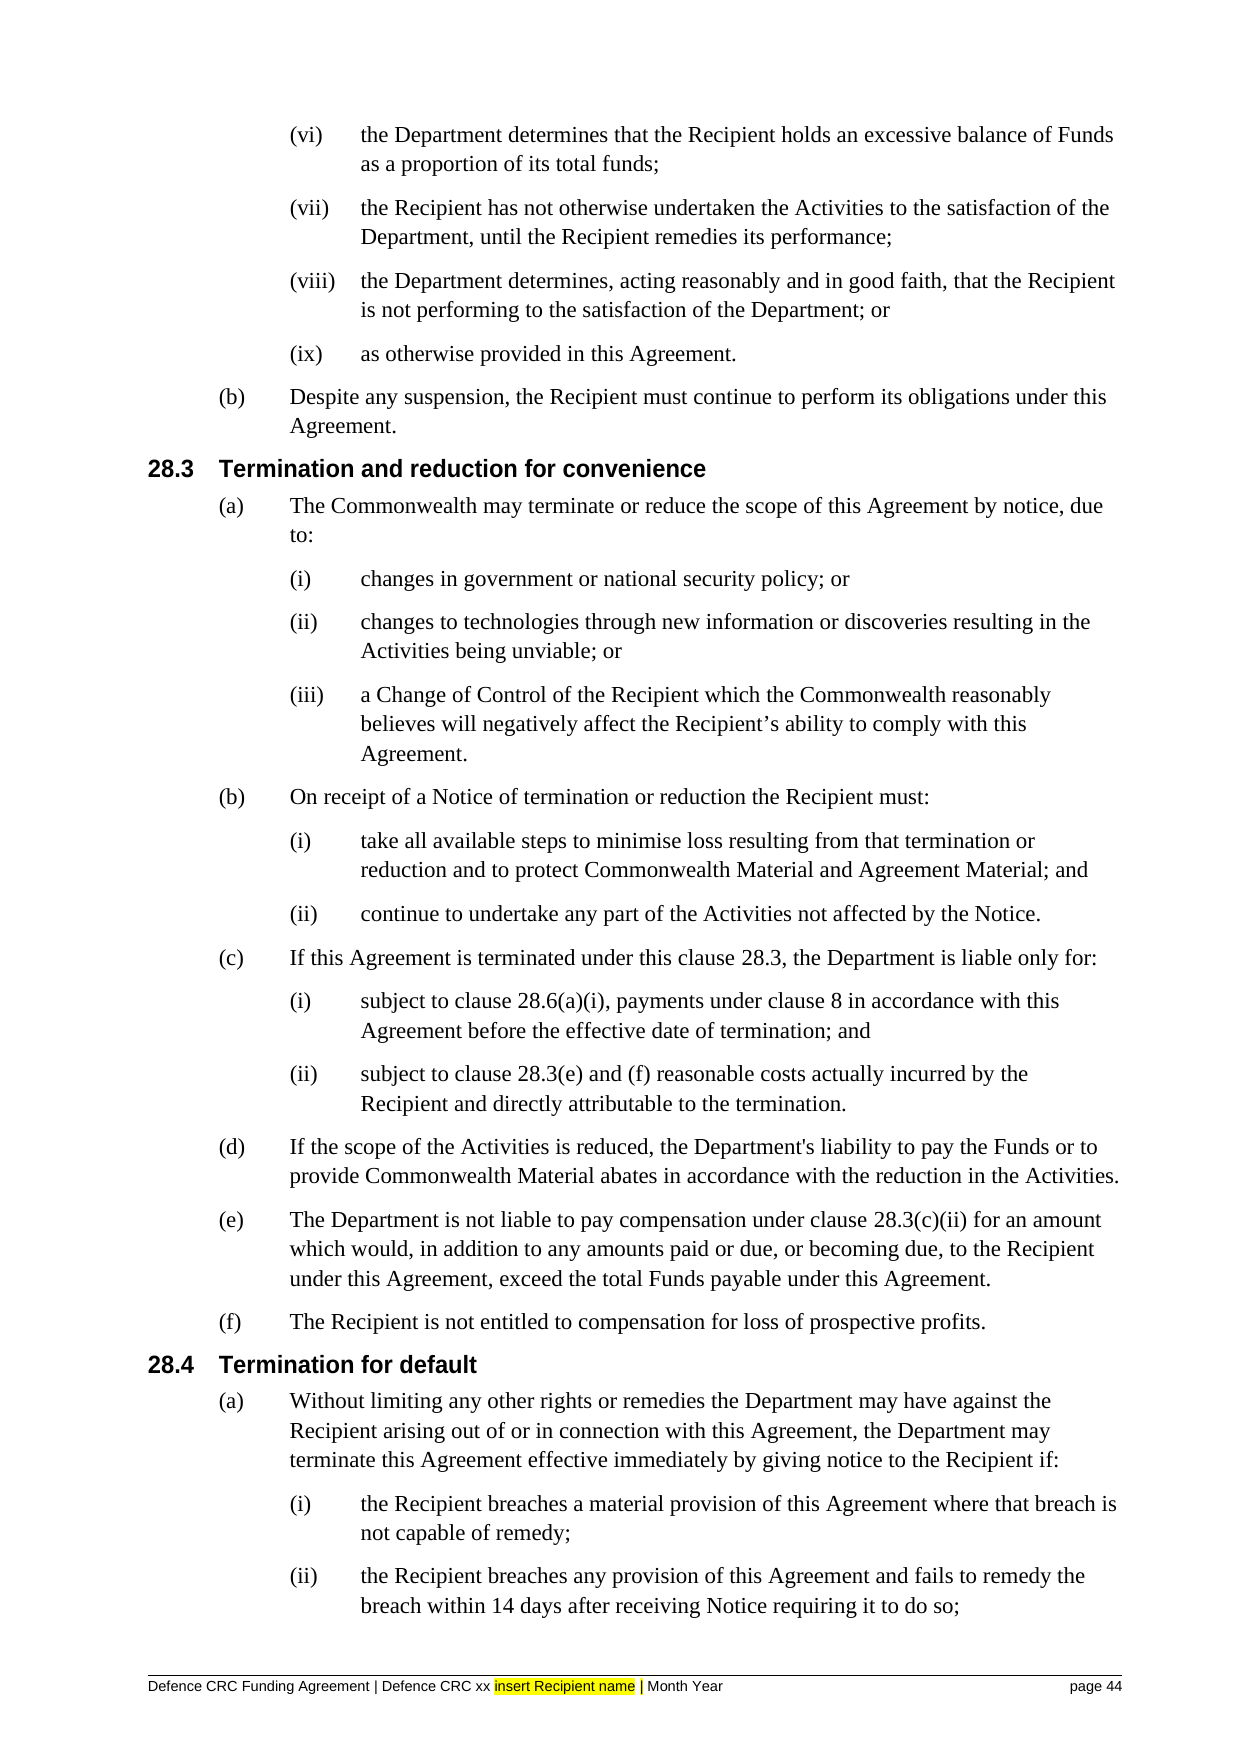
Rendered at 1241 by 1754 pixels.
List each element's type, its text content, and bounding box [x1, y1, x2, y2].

list The Recipient is not entitled to compensation for loss of prospective profits. [218, 1306, 1122, 1335]
list changes to technologies through new information or discoveries resulting in the Activities being unviable; or [289, 606, 1122, 664]
list Termination and reduction for convenience [148, 453, 1122, 483]
list continue to undertake any part of the Activities not affected by the Notice. [289, 897, 1122, 926]
list changes in government or national security policy; or [289, 562, 1122, 591]
list On receipt of a Notice of termination or reduction the Recipient must: [218, 781, 1122, 810]
list the Recipient has not otherwise undertaken the Activities to the satisfaction of the Department, until the Recipient remedies its performance; [289, 191, 1122, 249]
list the Recipient breaches any provision of this Agreement and fails to remedy the breach within 14 days after receiving Notice requiring it to do so; [289, 1560, 1122, 1618]
list the Recipient breaches a material provision of this Agreement where that breach is not capable of remedy; [289, 1487, 1122, 1545]
list Without limiting any other rights or remedies the Department may have against the Recipient arising out of or in connection with this Agreement, the Department may terminate this Agreement effective immediately by giving notice to the Recipient if: [218, 1385, 1122, 1472]
list as otherwise provided in this Agreement. [289, 337, 1122, 366]
list The Commonwealth may terminate or reduce the scope of this Agreement by notice, due to: [218, 489, 1122, 547]
list the Department determines, acting reasonably and in good faith, that the Recipient is not performing to the satisfaction of the Department; or [289, 264, 1122, 322]
list The Department is not liable to pay compensation under clause 28.3(c)(ii) for an amount which would, in addition to any amounts paid or due, or becoming due, to the Recipient under this Agreement, exceed the total Funds payable under this Agreement. [218, 1203, 1122, 1291]
list subject to clause 28.6(a)(i), payments under clause 8 in accordance with this Agreement before the effective date of termination; and [289, 985, 1122, 1043]
list If the scope of the Activities is reduced, the Department's liability to pay the Funds or to provide Commonwealth Material abates in accordance with the reduction in the Activities. [218, 1131, 1122, 1189]
list Termination for default [148, 1349, 1122, 1378]
list If this Agreement is terminated under this clause 28.3, the Department is liable only for: [218, 941, 1122, 970]
list take all available steps to minimise loss resulting from that termination or reduction and to protect Commonwealth Material and Agreement Material; and [289, 824, 1122, 883]
list Despite any suspension, the Recipient must continue to perform its obligations under this Agreement. [218, 381, 1122, 439]
list a Change of Control of the Recipient which the Commonwealth reasonably believes will negatively affect the Recipient’s ability to comply with this Agreement. [289, 678, 1122, 766]
list subject to clause 28.3(e) and (f) reasonable costs actually incurred by the Recipient and directly attributable to the termination. [289, 1058, 1122, 1116]
list the Department determines that the Recipient holds an excessive balance of Funds as a proportion of its total funds; [289, 118, 1122, 176]
